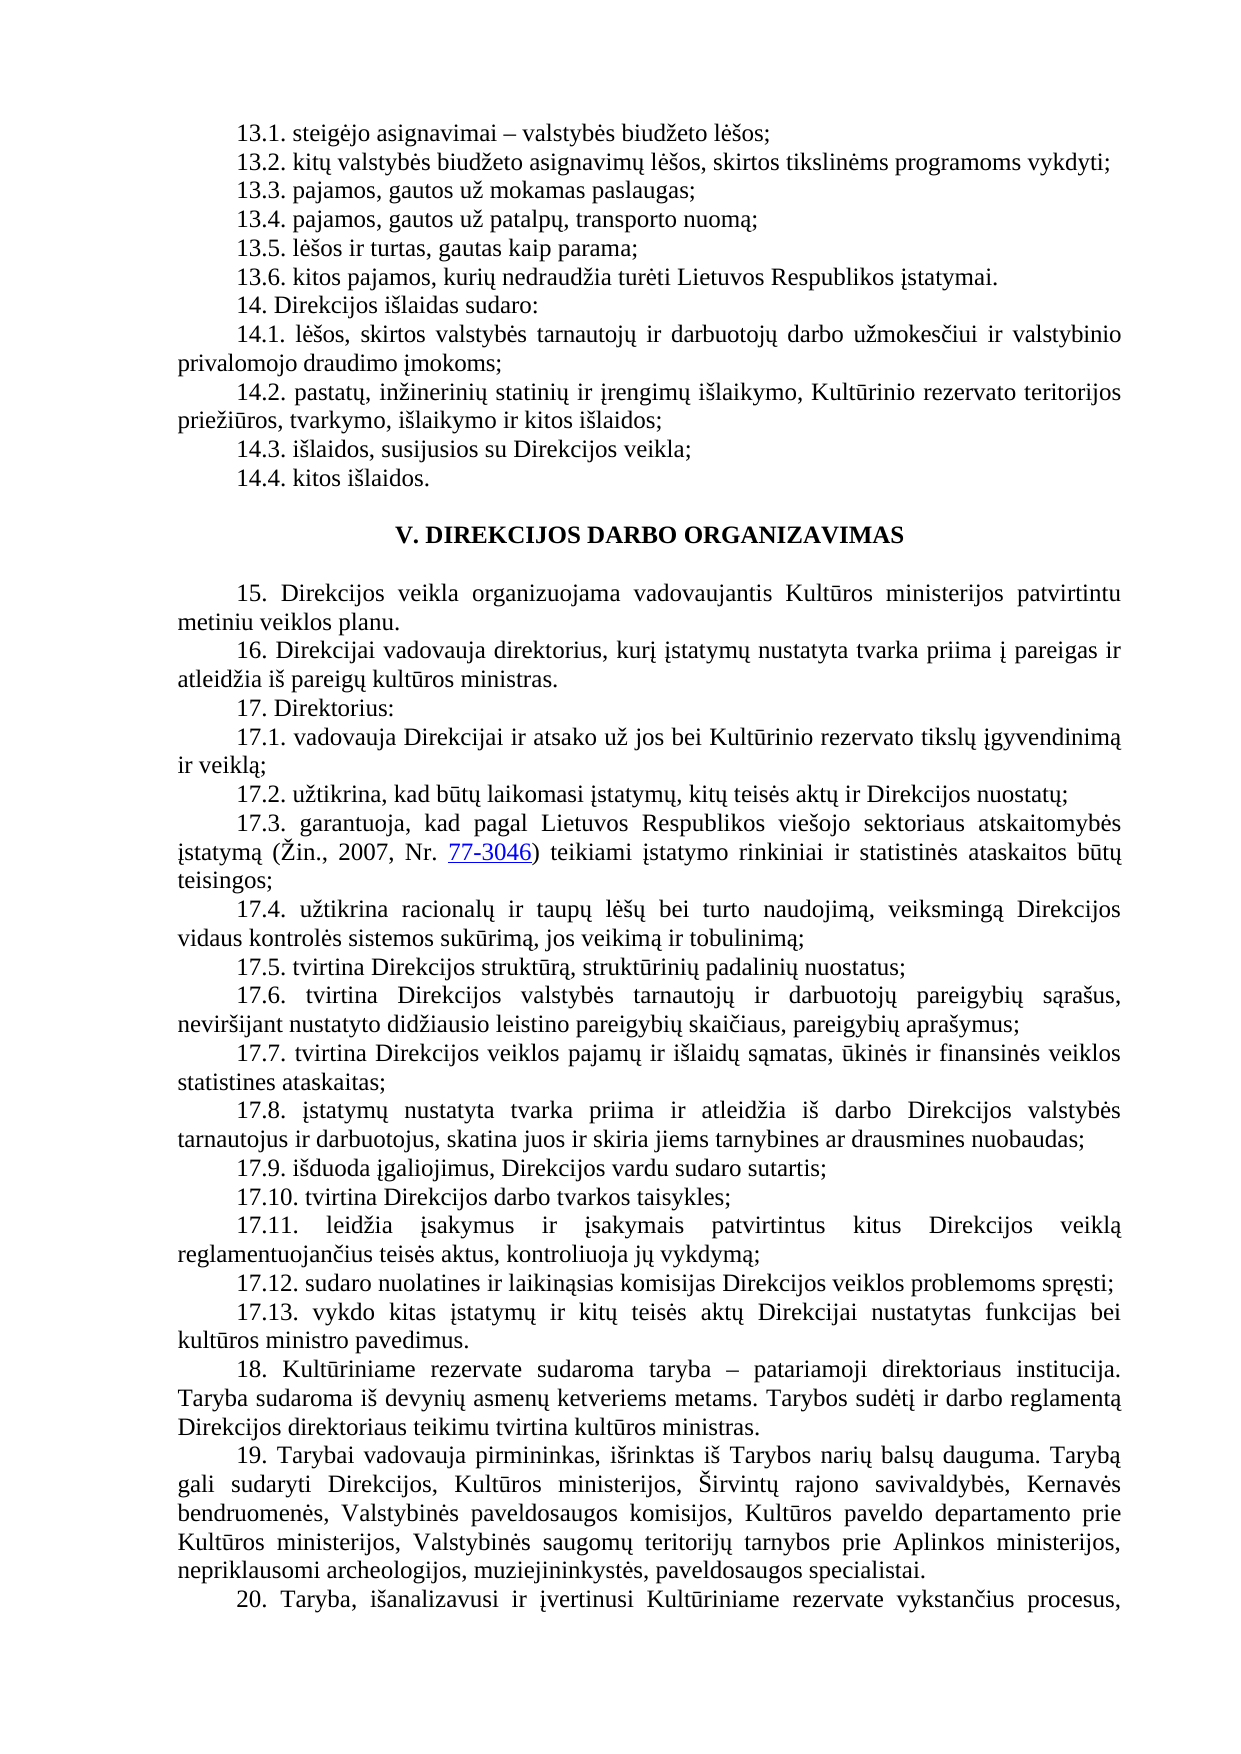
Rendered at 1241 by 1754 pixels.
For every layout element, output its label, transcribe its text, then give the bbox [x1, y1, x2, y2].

text 17.5. tvirtina Direkcijos struktūrą, struktūrinių padalinių nuostatus; [177, 952, 1122, 981]
text 13.2. kitų valstybės biudžeto asignavimų lėšos, skirtos tikslinėms programoms vykdyti; [177, 147, 1122, 176]
text 17.7. tvirtina Direkcijos veiklos pajamų ir išlaidų sąmatas, ūkinės ir finansinės veiklos statistines ataskaitas; [177, 1038, 1122, 1096]
text 15. Direkcijos veikla organizuojama vadovaujantis Kultūros ministerijos patvirtintu metiniu veiklos planu. [177, 578, 1122, 636]
text 17.12. sudaro nuolatines ir laikinąsias komisijas Direkcijos veiklos problemoms spręsti; [177, 1268, 1122, 1297]
text 13.1. steigėjo asignavimai – valstybės biudžeto lėšos; [177, 118, 1122, 147]
text 17. Direktorius: [177, 693, 1122, 722]
text 17.10. tvirtina Direkcijos darbo tvarkos taisykles; [177, 1182, 1122, 1211]
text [177, 1584, 1122, 1613]
text 17.2. užtikrina, kad būtų laikomasi įstatymų, kitų teisės aktų ir Direkcijos nuostatų; [177, 779, 1122, 808]
text 14.2. pastatų, inžinerinių statinių ir įrengimų išlaikymo, Kultūrinio rezervato teritorijos priežiūros, tvarkymo, išlaikymo ir kitos išlaidos; [177, 377, 1122, 434]
text 14.4. kitos išlaidos. [177, 463, 1122, 492]
text 17.9. išduoda įgaliojimus, Direkcijos vardu sudaro sutartis; [177, 1153, 1122, 1182]
text 17.13. vykdo kitas įstatymų ir kitų teisės aktų Direkcijai nustatytas funkcijas bei kultūros ministro pavedimus. [177, 1297, 1122, 1354]
text 14. Direkcijos išlaidas sudaro: [177, 291, 1122, 319]
text 13.6. kitos pajamos, kurių nedraudžia turėti Lietuvos Respublikos įstatymai. [177, 262, 1122, 291]
text 17.3. garantuoja, kad pagal Lietuvos Respublikos viešojo sektoriaus atskaitomybės įstatymą (Žin., 2007, Nr. ) teikiami įstatymo rinkiniai ir statistinės ataskaitos būtų teisingos; [177, 808, 1122, 894]
text 13.3. pajamos, gautos už mokamas paslaugas; [177, 176, 1122, 204]
text 17.8. įstatymų nustatyta tvarka priima ir atleidžia iš darbo Direkcijos valstybės tarnautojus ir darbuotojus, skatina juos ir skiria jiems tarnybines ar drausmines nuobaudas; [177, 1096, 1122, 1153]
text 14.3. išlaidos, susijusios su Direkcijos veikla; [177, 434, 1122, 463]
text V. DIREKCIJOS DARBO ORGANIZAVIMAS [177, 521, 1122, 549]
text 13.4. pajamos, gautos už patalpų, transporto nuomą; [177, 204, 1122, 233]
text 18. Kultūriniame rezervate sudaroma taryba – patariamoji direktoriaus institucija. Taryba sudaroma iš devynių asmenų ketveriems metams. Tarybos sudėtį ir darbo reglamentą Direkcijos direktoriaus teikimu tvirtina kultūros ministras. [177, 1354, 1122, 1441]
text 14.1. lėšos, skirtos valstybės tarnautojų ir darbuotojų darbo užmokesčiui ir valstybinio privalomojo draudimo įmokoms; [177, 319, 1122, 377]
text 16. Direkcijai vadovauja direktorius, kurį įstatymų nustatyta tvarka priima į pareigas ir atleidžia iš pareigų kultūros ministras. [177, 636, 1122, 693]
text 19. Tarybai vadovauja pirmininkas, išrinktas iš Tarybos narių balsų dauguma. Tarybą gali sudaryti Direkcijos, Kultūros ministerijos, Širvintų rajono savivaldybės, Kernavės bendruomenės, Valstybinės paveldosaugos komisijos, Kultūros paveldo departamento prie Kultūros ministerijos, Valstybinės saugomų teritorijų tarnybos prie Aplinkos ministerijos, nepriklausomi archeologijos, muziejininkystės, paveldosaugos specialistai. [177, 1441, 1122, 1584]
text 17.6. tvirtina Direkcijos valstybės tarnautojų ir darbuotojų pareigybių sąrašus, neviršijant nustatyto didžiausio leistino pareigybių skaičiaus, pareigybių aprašymus; [177, 981, 1122, 1038]
text 17.1. vadovauja Direkcijai ir atsako už jos bei Kultūrinio rezervato tikslų įgyvendinimą ir veiklą; [177, 722, 1122, 779]
text 17.4. užtikrina racionalų ir taupų lėšų bei turto naudojimą, veiksmingą Direkcijos vidaus kontrolės sistemos sukūrimą, jos veikimą ir tobulinimą; [177, 894, 1122, 952]
text 13.5. lėšos ir turtas, gautas kaip parama; [177, 233, 1122, 262]
text 17.11. leidžia įsakymus ir įsakymais patvirtintus kitus Direkcijos veiklą reglamentuojančius teisės aktus, kontroliuoja jų vykdymą; [177, 1211, 1122, 1268]
